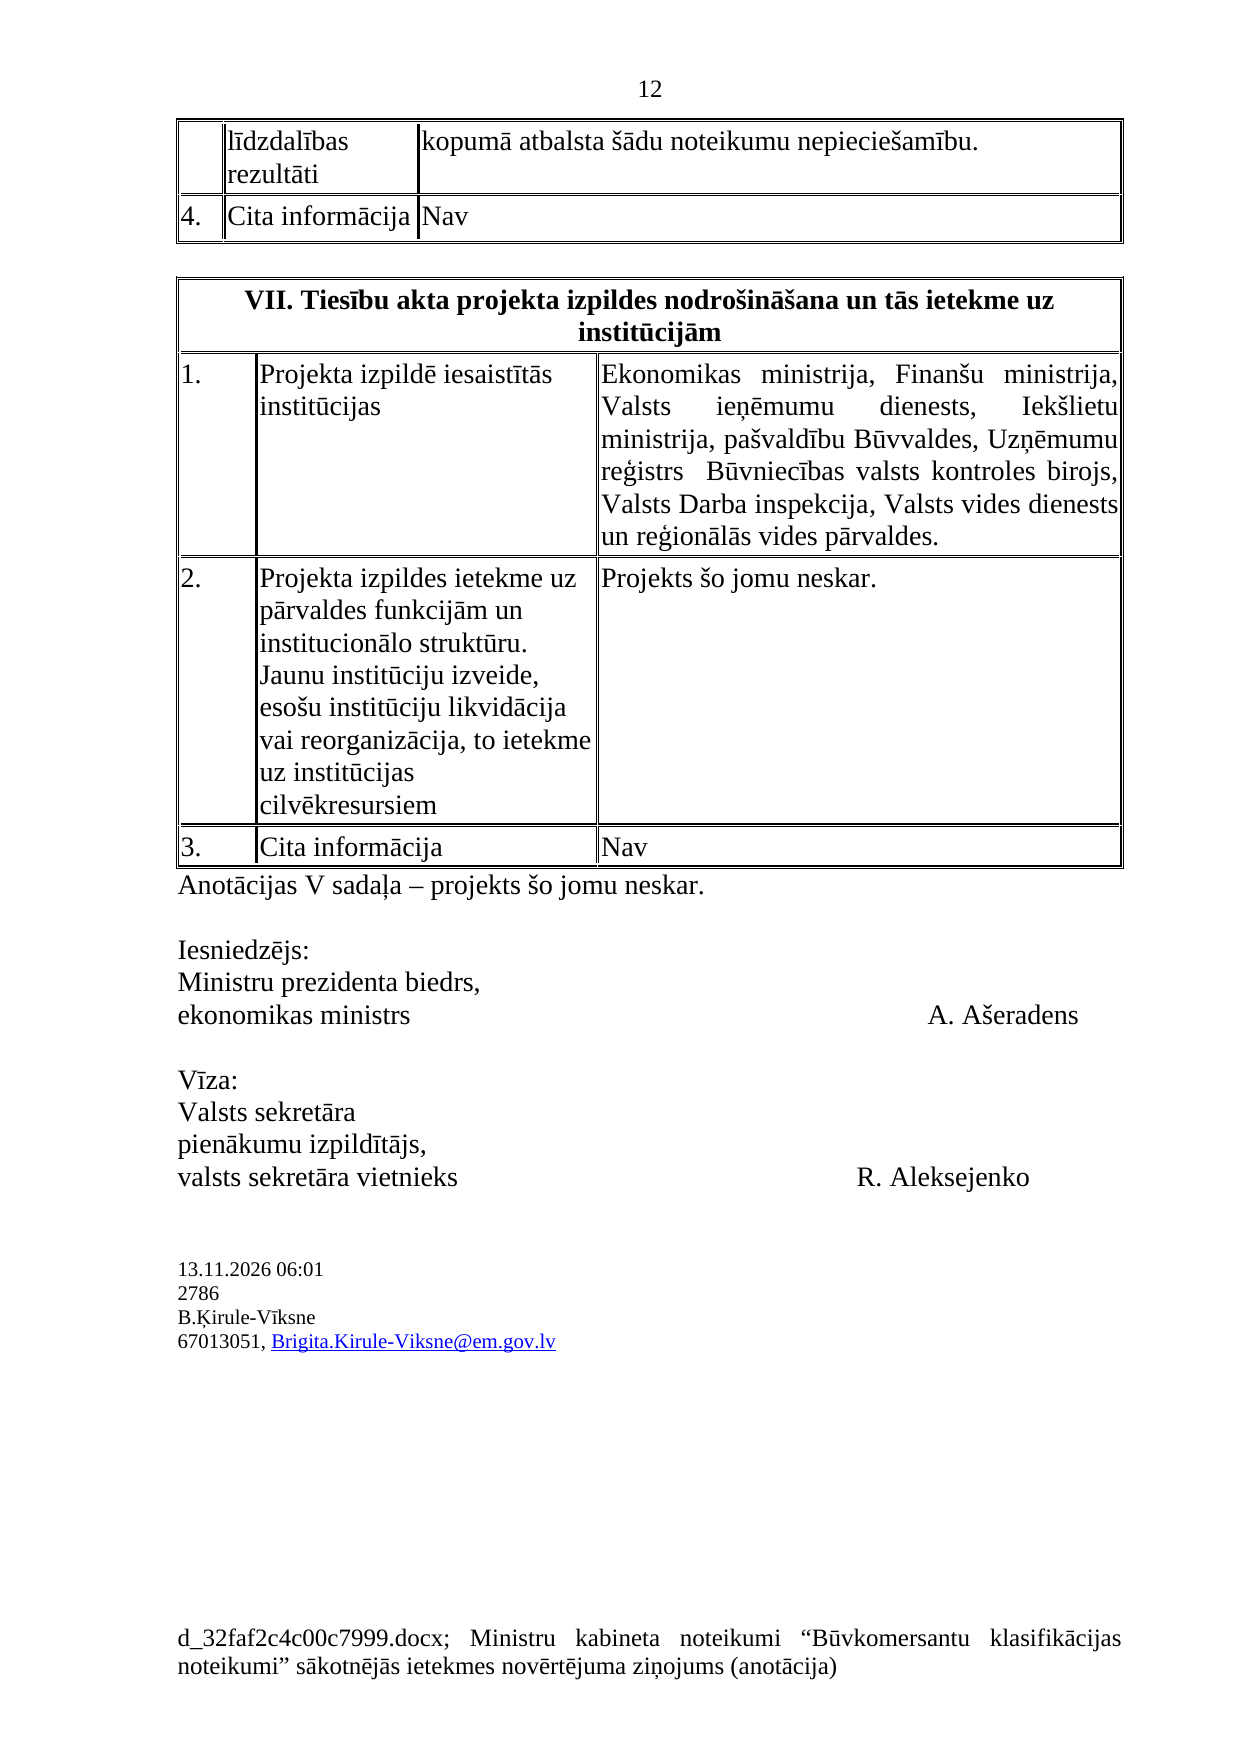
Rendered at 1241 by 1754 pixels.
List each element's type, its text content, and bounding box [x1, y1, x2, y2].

table_cell Projekta izpildē iesaistītās institūcijas [258, 354, 596, 554]
text 2786 [177, 1281, 1122, 1305]
text Anotācijas V sadaļa – projekts šo jomu neskar. [177, 869, 1122, 901]
text B.Ķirule-Vīksne [177, 1305, 1122, 1329]
text Vīza: [177, 1063, 1122, 1095]
table_header VII. Tiesību akta projekta izpildes nodrošināšana un tās ietekme uz institūcijām [179, 280, 1120, 351]
table_cell Projekta izpildes ietekme uz pārvaldes funkcijām un institucionālo struktūru. Jaunu institūciju izveide, esošu institūciju likvidācija vai reorganizācija, to ietekme uz institūcijas cilvēkresursiem [258, 558, 596, 823]
text Iesniedzējs: [177, 933, 1122, 966]
text ekonomikas ministrs A. Ašeradens [177, 998, 1122, 1030]
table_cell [418, 122, 1120, 192]
table_cell Cita informācija [224, 196, 418, 241]
table_cell 4. [179, 193, 224, 241]
table_cell 2. [179, 555, 255, 823]
table_cell Nav [418, 193, 1121, 241]
table_cell 1. [177, 351, 256, 554]
text pienākumu izpildītājs, [177, 1127, 1122, 1160]
table_cell Nav [598, 823, 1121, 865]
table_cell 3. [179, 823, 256, 865]
text 01.04.2016 09:24 [177, 1257, 1122, 1281]
text Ministru prezidenta biedrs, [177, 966, 1122, 998]
table_cell Ekonomikas ministrija, Finanšu ministrija, Valsts ieņēmumu dienests, Iekšlietu ministrija, pašvaldību Būvvaldes, Uzņēmumu reģistrs Būvniecības valsts kontroles birojs, Valsts Darba inspekcija, Valsts vides dienests un reģionālās vides pārvaldes. [598, 351, 1122, 554]
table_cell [224, 122, 418, 192]
table_cell 3. [179, 120, 224, 192]
text 67013051, Brigita.Kirule-Viksne@em.gov.lv [177, 1329, 1122, 1353]
table_cell Projekts šo jomu neskar. [599, 555, 1121, 823]
text valsts sekretāra vietnieks R. Aleksejenko [177, 1160, 1122, 1192]
text Valsts sekretāra [177, 1095, 1122, 1127]
table_cell Cita informācija [256, 827, 598, 865]
